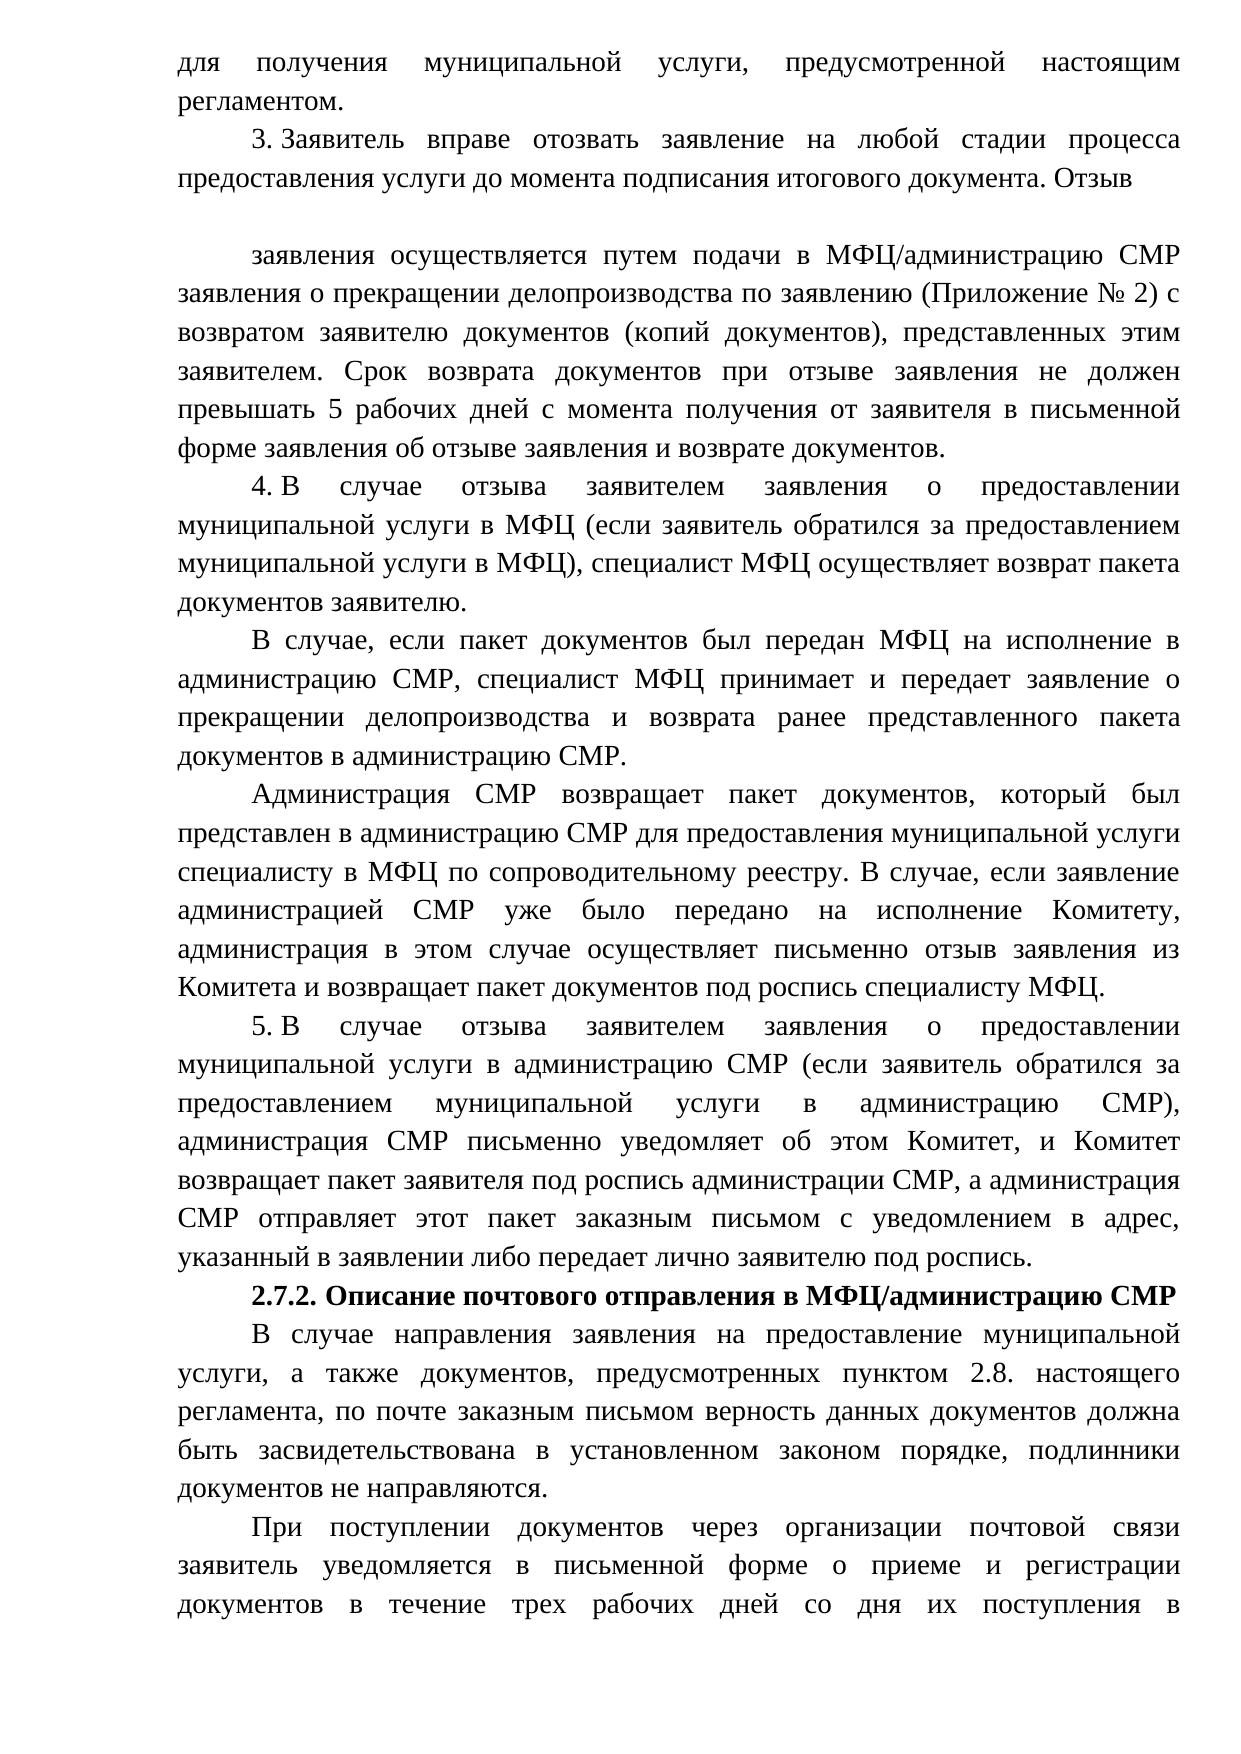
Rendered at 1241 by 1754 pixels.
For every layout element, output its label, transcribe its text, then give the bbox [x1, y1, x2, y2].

text 2.7.2. Описание почтового отправления в МФЦ/администрацию СМР [177, 1278, 1181, 1311]
text 4. В случае отзыва заявителем заявления о предоставлении муниципальной услуги в МФЦ (если заявитель обратился за предоставлением муниципальной услуги в МФЦ), специалист МФЦ осуществляет возврат пакета документов заявителю. [177, 468, 1181, 617]
text 5. В случае отзыва заявителем заявления о предоставлении муниципальной услуги в администрацию СМР (если заявитель обратился за предоставлением муниципальной услуги в администрацию СМР), администрация СМР письменно уведомляет об этом Комитет, и Комитет возвращает пакет заявителя под роспись администрации СМР, а администрация СМР отправляет этот пакет заказным письмом с уведомлением в адрес, указанный в заявлении либо передает лично заявителю под роспись. [177, 1008, 1181, 1273]
text заявления осуществляется путем подачи в МФЦ/администрацию СМР заявления о прекращении делопроизводства по заявлению (Приложение № 2) с возвратом заявителю документов (копий документов), представленных этим заявителем. Срок возврата документов при отзыве заявления не должен превышать 5 рабочих дней с момента получения от заявителя в письменной форме заявления об отзыве заявления и возврате документов. [177, 237, 1181, 463]
text В случае направления заявления на предоставление муниципальной услуги, а также документов, предусмотренных пунктом 2.8. настоящего регламента, по почте заказным письмом верность данных документов должна быть засвидетельствована в установленном законом порядке, подлинники документов не направляются. [177, 1316, 1181, 1504]
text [177, 44, 1181, 116]
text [177, 1509, 1181, 1619]
text В случае, если пакет документов был передан МФЦ на исполнение в администрацию СМР, специалист МФЦ принимает и передает заявление о прекращении делопроизводства и возврата ранее представленного пакета документов в администрацию СМР. [177, 622, 1181, 772]
text Администрация СМР возвращает пакет документов, который был представлен в администрацию СМР для предоставления муниципальной услуги специалисту в МФЦ по сопроводительному реестру. В случае, если заявление администрацией СМР уже было передано на исполнение Комитету, администрация в этом случае осуществляет письменно отзыв заявления из Комитета и возвращает пакет документов под роспись специалисту МФЦ. [177, 777, 1181, 1003]
text 3. Заявитель вправе отозвать заявление на любой стадии процесса предоставления услуги до момента подписания итогового документа. Отзыв [177, 121, 1181, 193]
